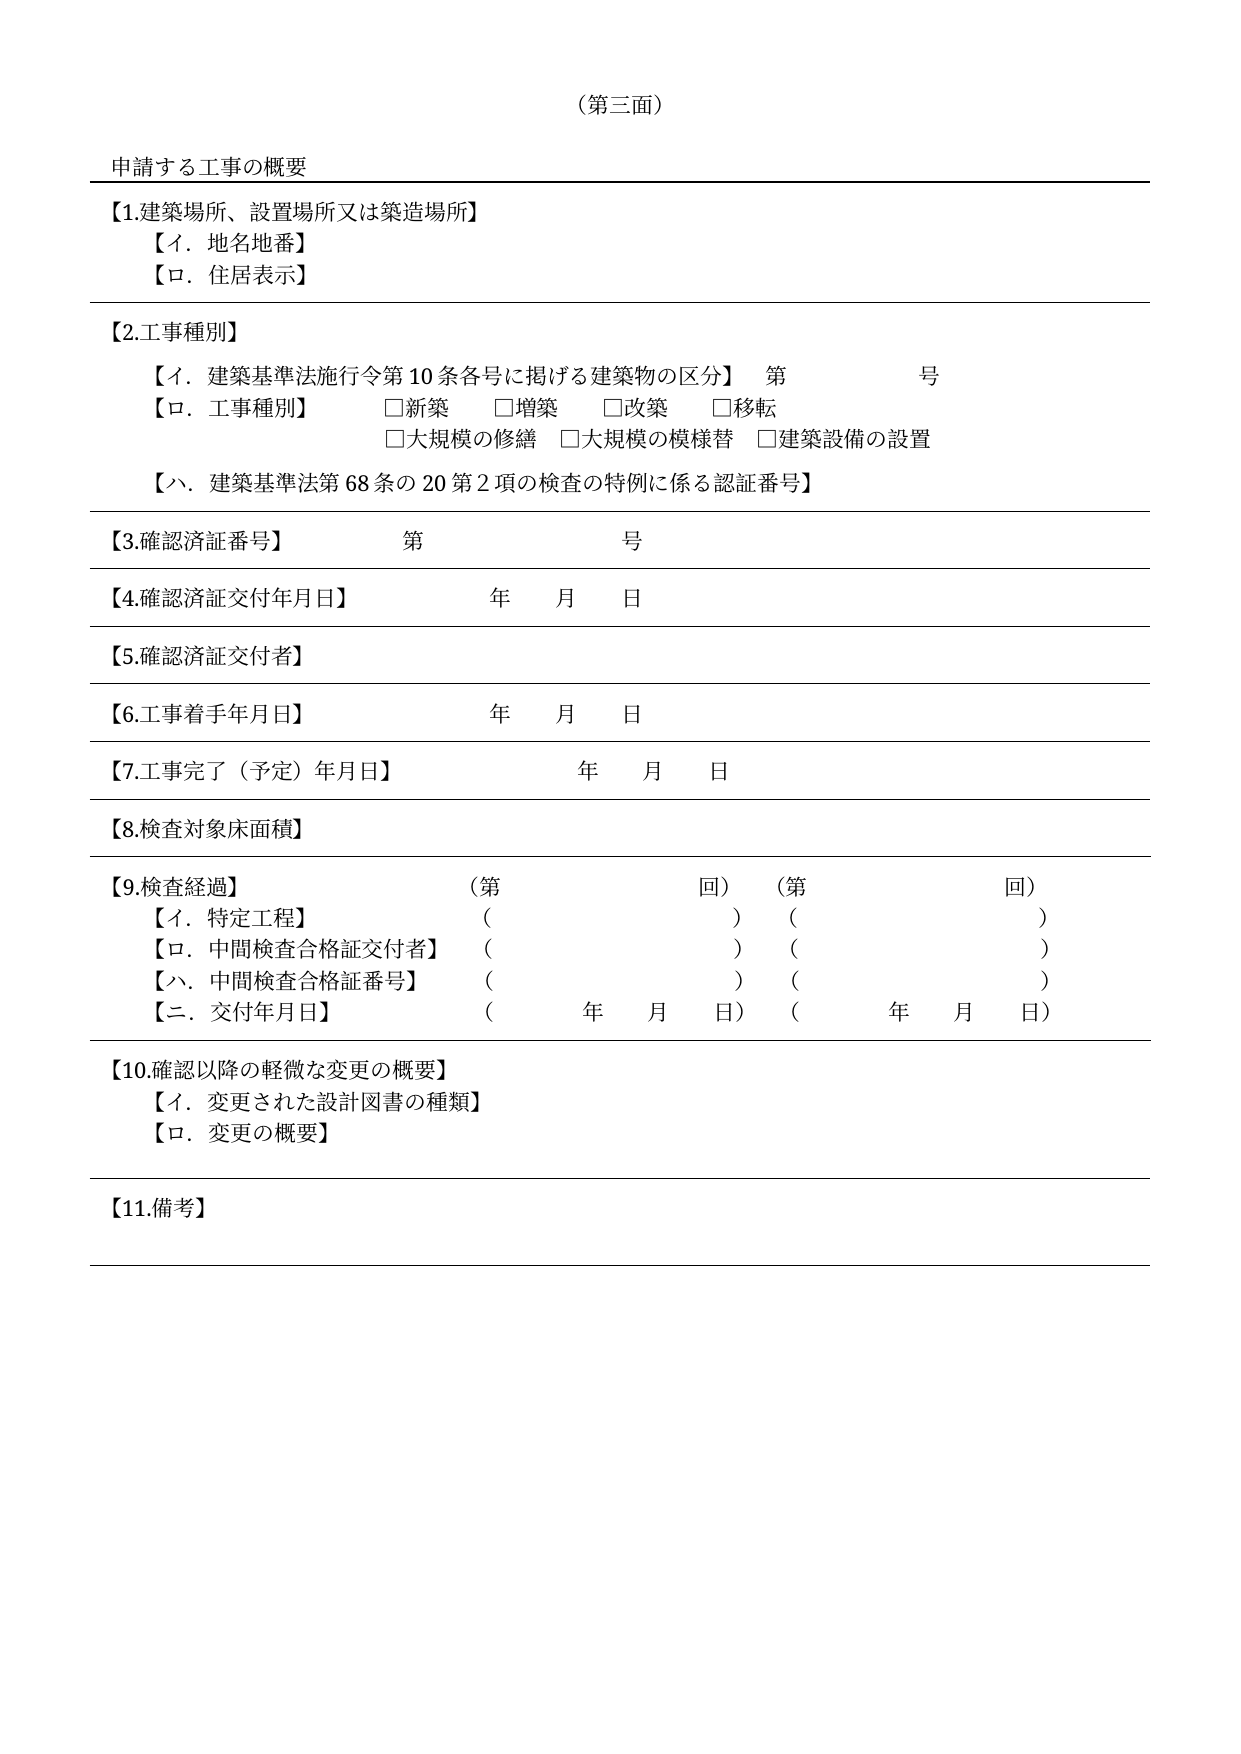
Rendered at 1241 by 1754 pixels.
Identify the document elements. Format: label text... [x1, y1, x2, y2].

table_cell 【11.備考】 [90, 1179, 1150, 1265]
table_header 【1.建築場所、設置場所又は築造場所】 【イ．地名地番】 【ロ．住居表示】 [90, 183, 1150, 302]
table_cell 【10.確認以降の軽微な変更の概要】 【イ．変更された設計図書の種類】 【ロ．変更の概要】 [90, 1041, 1150, 1177]
table_cell 【4.確認済証交付年月日】 年 月 日 [90, 569, 1150, 626]
table_cell 【5.確認済証交付者】 [90, 627, 1150, 683]
table_cell 【9.検査経過】 （第 回） （第 回） 【イ．特定工程】 （ ） （ ） 【ロ．中間検査合格証交付者】 （ ） （ ） 【ハ．中間検査合格証番号】 （ ） （ ） 【ニ．交付年月日】 （ 年 月 日） （ 年 月 日） [90, 857, 1151, 1039]
table_cell 【3.確認済証番号】 第 号 [90, 512, 1150, 568]
table_cell 【7.工事完了（予定）年月日】 年 月 日 [90, 742, 1150, 798]
text 申請する工事の概要 [89, 150, 1152, 181]
table_cell 【2.工事種別】 【イ．建築基準法施行令第10条各号に掲げる建築物の区分】 第 号 【ロ．工事種別】 □新築 □増築 □改築 □移転 □大規模の修繕 □大規模の模様替 □建築設備の設置 【ハ．建築基準法第68条の20第２項の検査の特例に係る認証番号】 [90, 303, 1150, 511]
table_cell 【6.工事着手年月日】 年 月 日 [90, 684, 1150, 741]
text （第三面） [89, 89, 1152, 120]
table_cell 【8.検査対象床面積】 [90, 800, 1150, 856]
